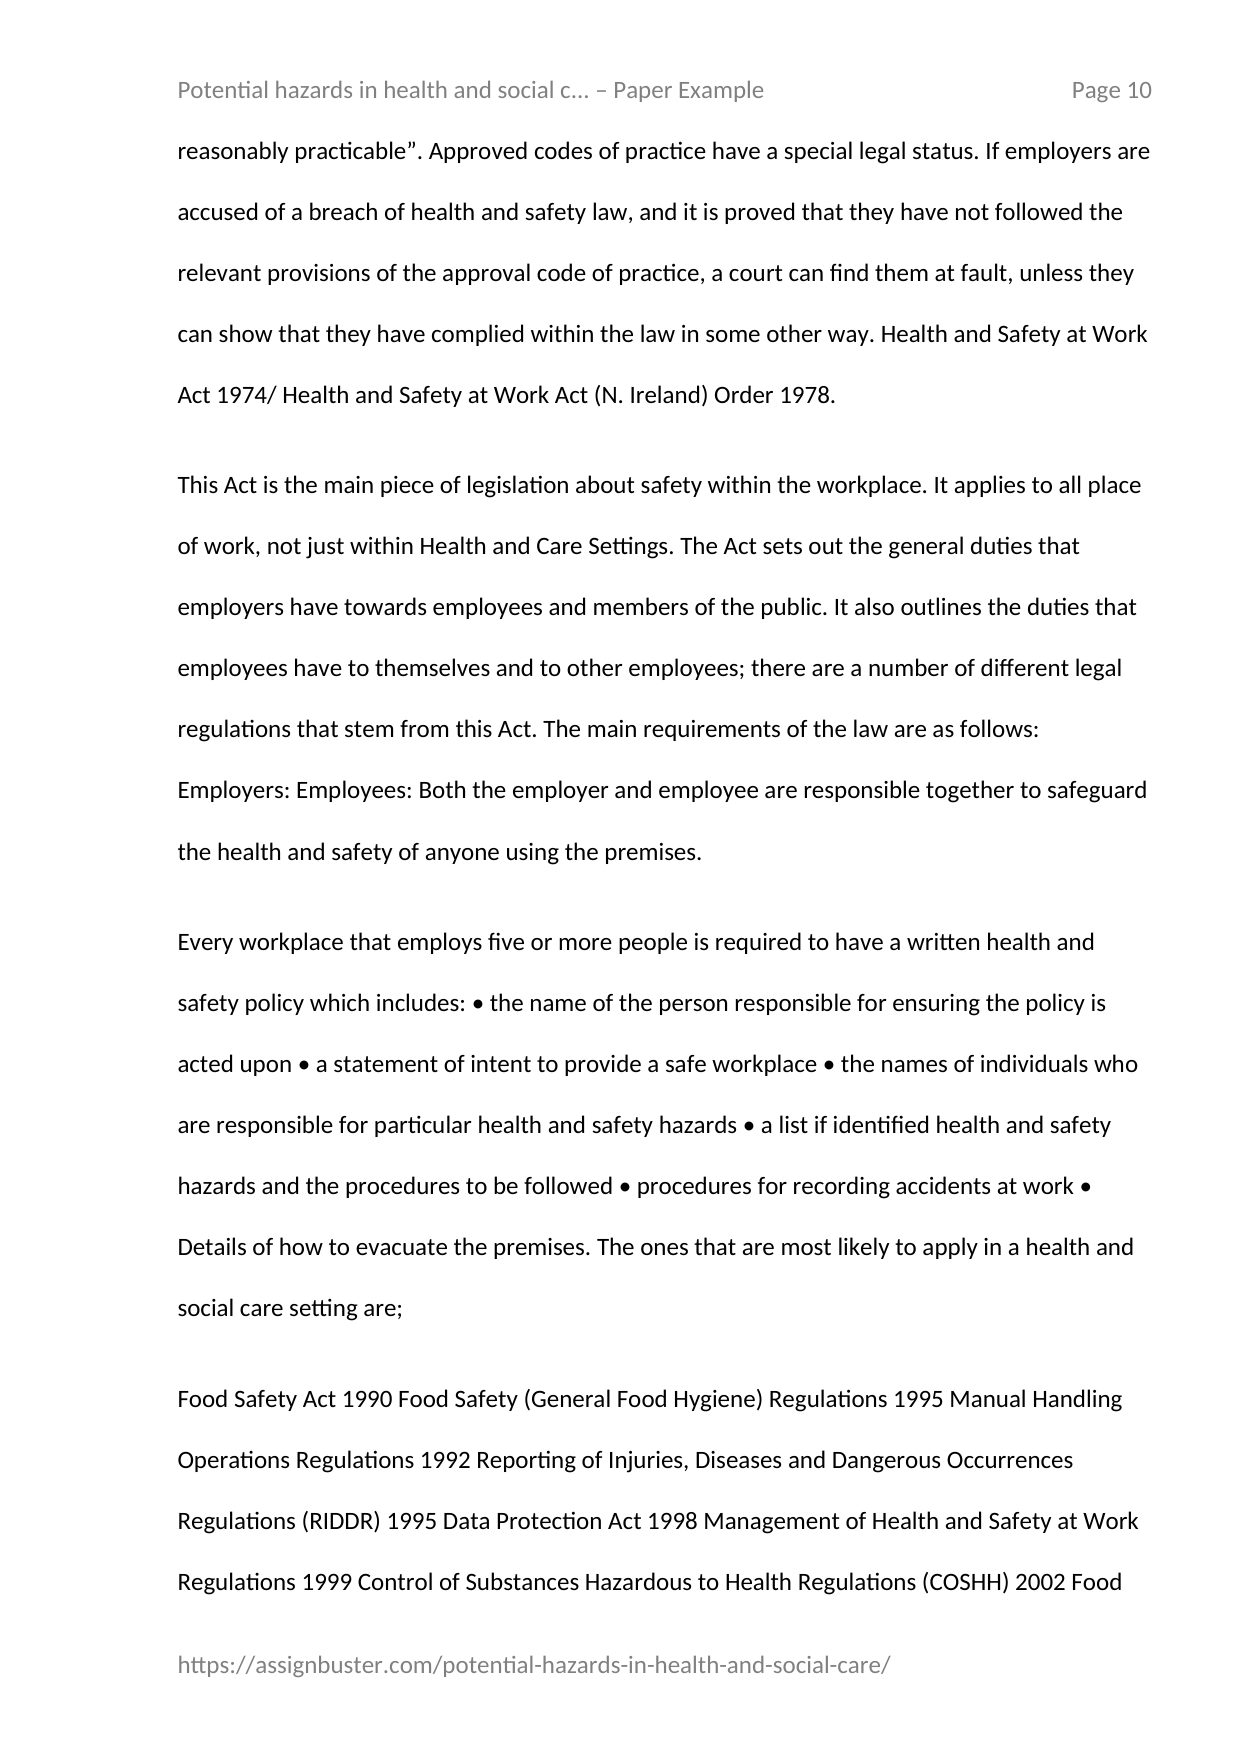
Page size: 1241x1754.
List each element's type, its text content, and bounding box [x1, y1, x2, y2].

text This Act is the main piece of legislation about safety within the workplace. It applies to all place of work, not just within Health and Care Settings. The Act sets out the general duties that employers have towards employees and members of the public. It also outlines the duties that employees have to themselves and to other employees; there are a number of different legal regulations that stem from this Act. The main requirements of the law are as follows: Employers: Employees: Both the employer and employee are responsible together to safeguard the health and safety of anyone using the premises. [177, 469, 1152, 866]
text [177, 135, 1152, 409]
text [177, 1383, 1152, 1597]
text Every workplace that employs five or more people is required to have a written health and safety policy which includes: • the name of the person responsible for ensuring the policy is acted upon • a statement of intent to provide a safe workplace • the names of individuals who are responsible for particular health and safety hazards • a list if identified health and safety hazards and the procedures to be followed • procedures for recording accidents at work • Details of how to evacuate the premises. The ones that are most likely to apply in a health and social care setting are; [177, 926, 1152, 1323]
